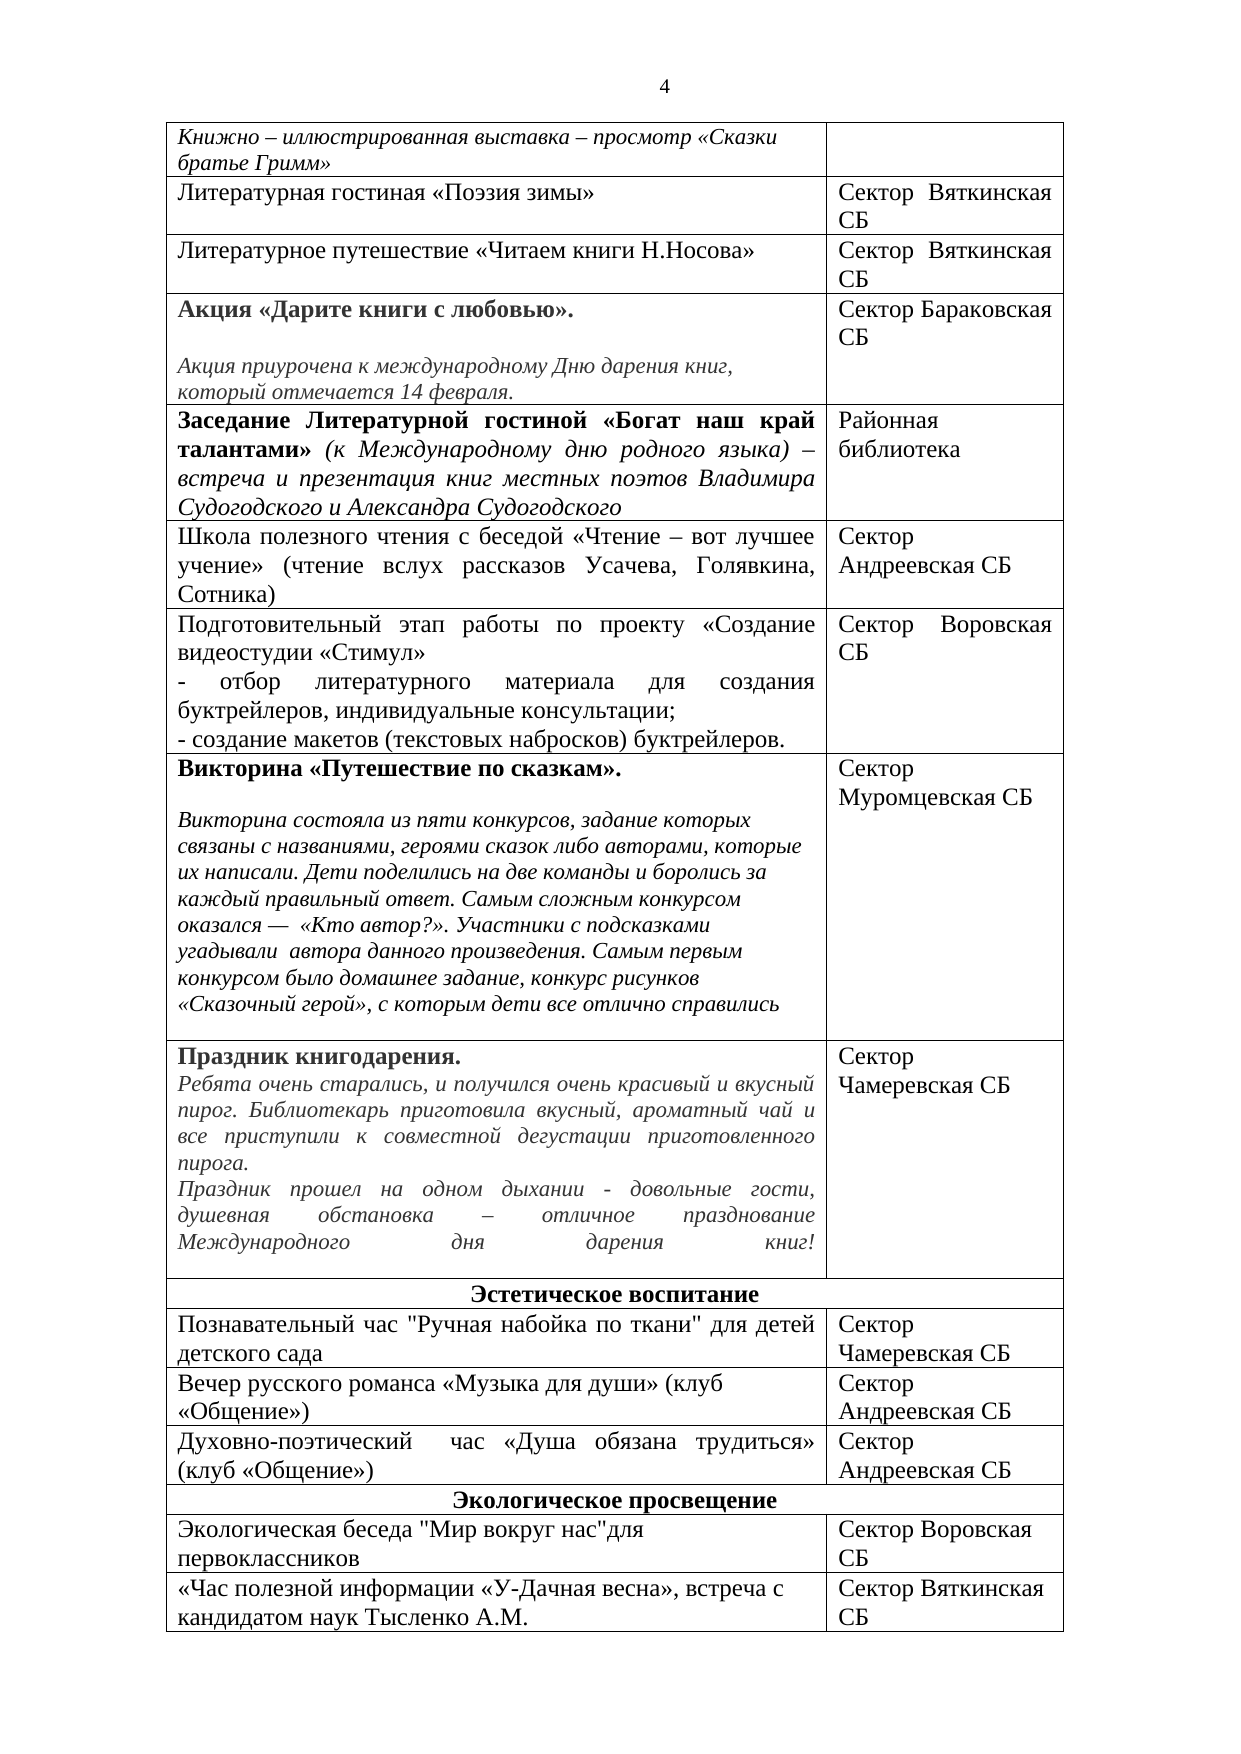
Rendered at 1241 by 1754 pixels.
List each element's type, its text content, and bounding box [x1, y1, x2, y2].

table_cell Сектор Вяткинская СБ [827, 235, 1063, 293]
table_cell Экологическая беседа "Мир вокруг нас"для первоклассников [359, 1515, 826, 1572]
table_cell Сектор Воровская СБ [827, 609, 1063, 752]
table_cell Заседание Литературной гостиной «Богат наш край талантами» (к Международному дню родного языка) – встреча и презентация книг местных поэтов Владимира Судогодского и Александра Судогодского [167, 405, 826, 520]
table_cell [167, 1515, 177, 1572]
table_cell Сектор Муромцевская СБ [827, 754, 1063, 1040]
table_cell «Час полезной информации «У-Дачная весна», встреча с кандидатом наук Тысленко А.М. [167, 1573, 826, 1631]
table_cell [167, 123, 826, 176]
table_cell Познавательный час "Ручная набойка по ткани" для детей детского сада [167, 1309, 826, 1367]
table_cell Духовно-поэтический час «Душа обязана трудиться» (клуб «Общение») [167, 1426, 826, 1484]
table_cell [827, 123, 1063, 176]
table_cell Вечер русского романса «Музыка для души» (клуб «Общение») [167, 1368, 826, 1425]
table_cell Викторина «Путешествие по сказкам». Викторина состояла из пяти конкурсов, задание которых связаны с названиями, героями сказок либо авторами, которые их написали. Дети поделились на две команды и боролись за каждый правильный ответ. Самым сложным конкурсом оказался — «Кто автор?». Участники с подсказками угадывали автора данного произведения. Самым первым конкурсом было домашнее задание, конкурс рисунков «Сказочный герой», с которым дети все отлично справились [167, 754, 826, 1040]
table_cell Сектор Воровская СБ [827, 1515, 1063, 1572]
table_cell Сектор Чамеревская СБ [827, 1041, 1063, 1278]
table_cell Акция «Дарите книги с любовью». Акция приурочена к международному Дню дарения книг, который отмечается 14 февраля. [167, 294, 826, 404]
table_cell Сектор Вяткинская СБ [827, 1573, 1063, 1631]
table_cell Эстетическое воспитание [167, 1279, 1063, 1308]
table_cell Литературное путешествие «Читаем книги Н.Носова» [167, 235, 826, 293]
table_cell Экологическое просвещение [167, 1485, 1063, 1513]
table_cell Сектор Андреевская СБ [827, 1426, 1063, 1484]
table_cell Подготовительный этап работы по проекту «Создание видеостудии «Стимул» - отбор литературного материала для создания буктрейлеров, индивидуальные консультации; - создание макетов (текстовых набросков) буктрейлеров. [167, 609, 826, 752]
table_cell Сектор Вяткинская СБ [827, 177, 1063, 234]
table_cell Сектор Чамеревская СБ [827, 1309, 1063, 1367]
table_cell Сектор Андреевская СБ [827, 521, 1063, 608]
table_cell Районная библиотека [827, 405, 1063, 520]
table_cell Литературная гостиная «Поэзия зимы» [167, 177, 826, 234]
table_cell Школа полезного чтения с беседой «Чтение – вот лучшее учение» (чтение вслух рассказов Усачева, Голявкина, Сотника) [167, 521, 826, 608]
table_cell Сектор Бараковская СБ [827, 294, 1063, 404]
table_cell Сектор Андреевская СБ [827, 1368, 1063, 1425]
table_cell Праздник книгодарения. Ребята очень старались, и получился очень красивый и вкусный пирог. Библиотекарь приготовила вкусный, ароматный чай и все приступили к совместной дегустации приготовленного пирога. Праздник прошел на одном дыхании - довольные гости, душевная обстановка – отличное празднование Международного дня дарения книг! [167, 1041, 826, 1278]
